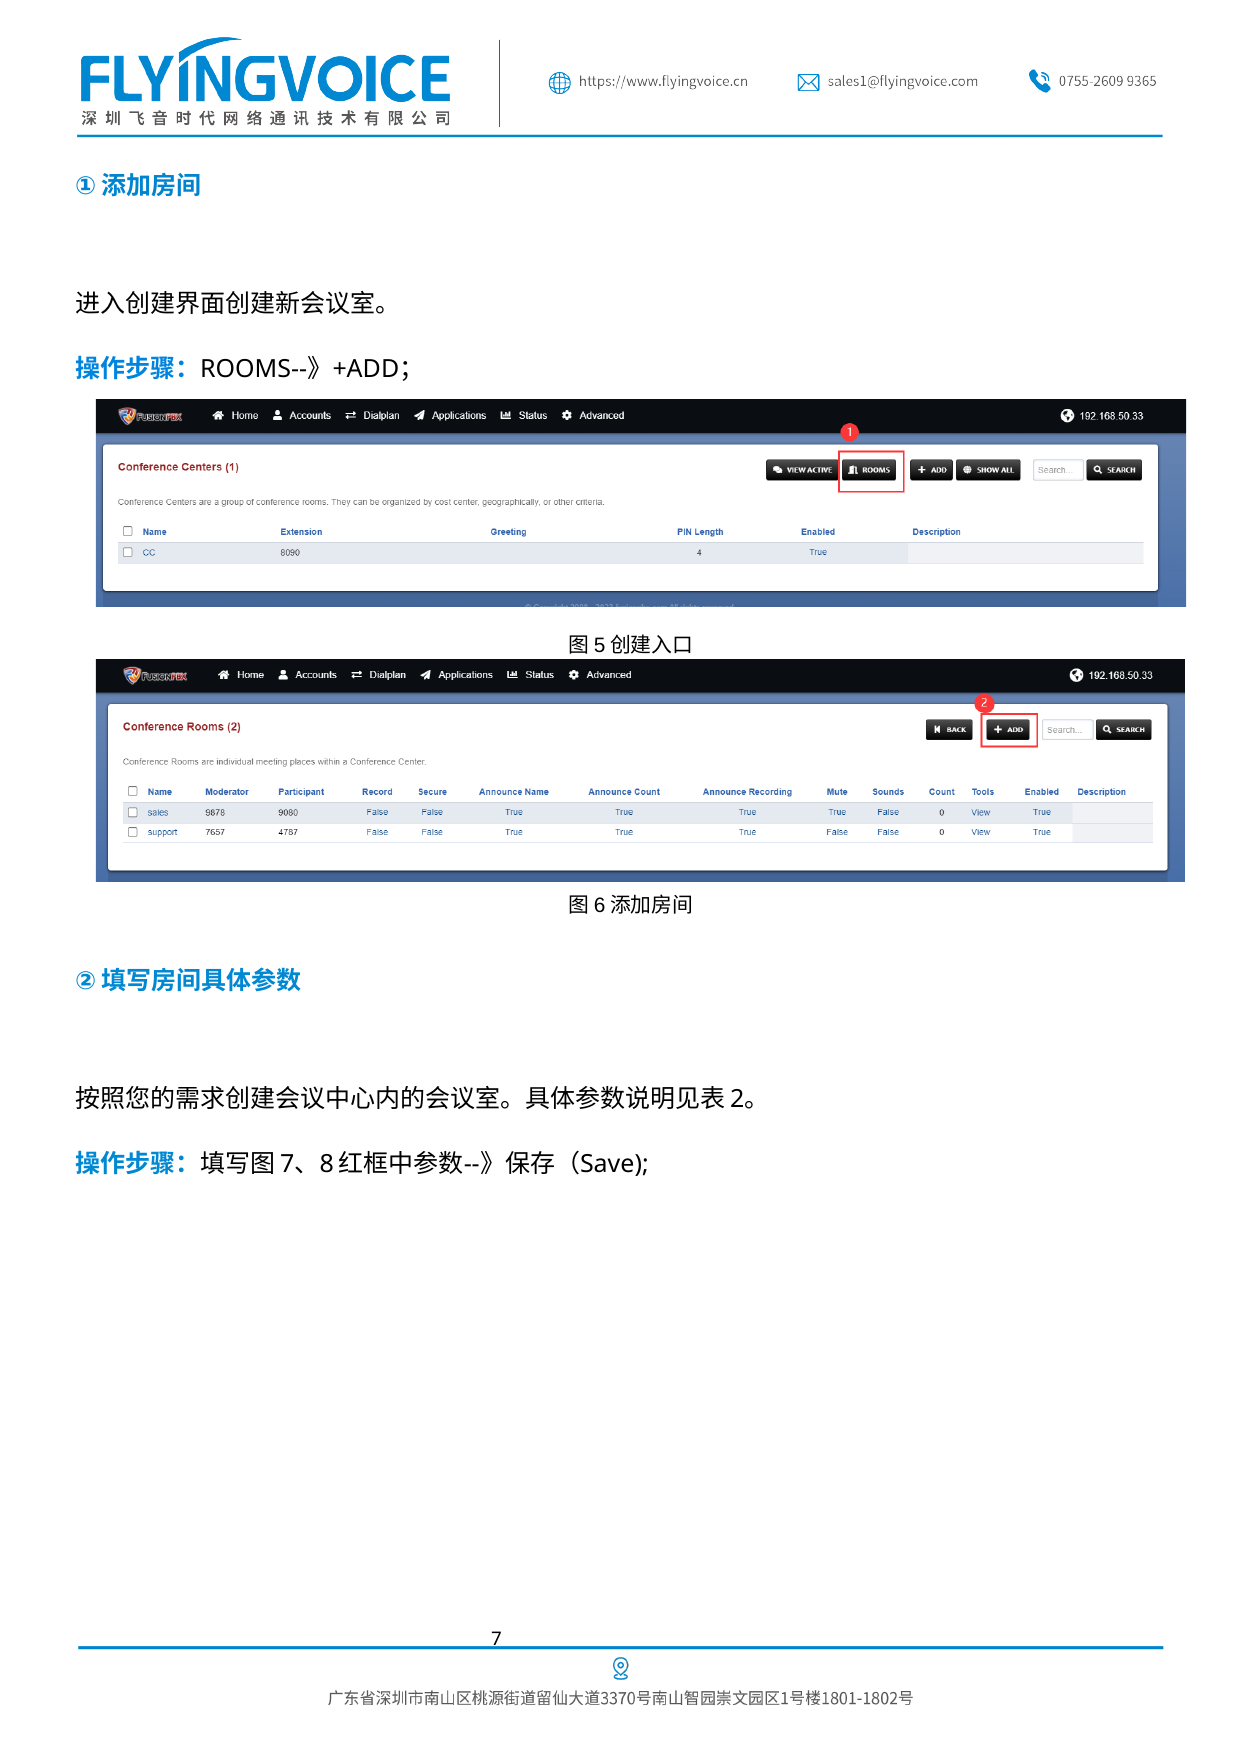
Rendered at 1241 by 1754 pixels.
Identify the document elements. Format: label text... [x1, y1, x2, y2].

picture [95, 399, 1187, 607]
picture [95, 659, 1185, 882]
text 操作步骤：填写图7、8红框中参数--》保存（Save); [75, 1129, 1165, 1194]
text 操作步骤：ROOMS--》+ADD； [75, 334, 1165, 399]
subtitle ②填写房间具体参数 [75, 946, 1165, 1011]
picture [75, 1642, 1166, 1712]
text 进入创建界面创建新会议室。 [75, 269, 1165, 334]
picture [74, 31, 1165, 142]
text 图 6 添加房间 [75, 887, 1165, 919]
text 图 5 创建入口 [75, 627, 1165, 659]
subtitle ①添加房间 [75, 151, 1165, 216]
text 按照您的需求创建会议中心内的会议室。具体参数说明见表2。 [75, 1064, 1165, 1129]
